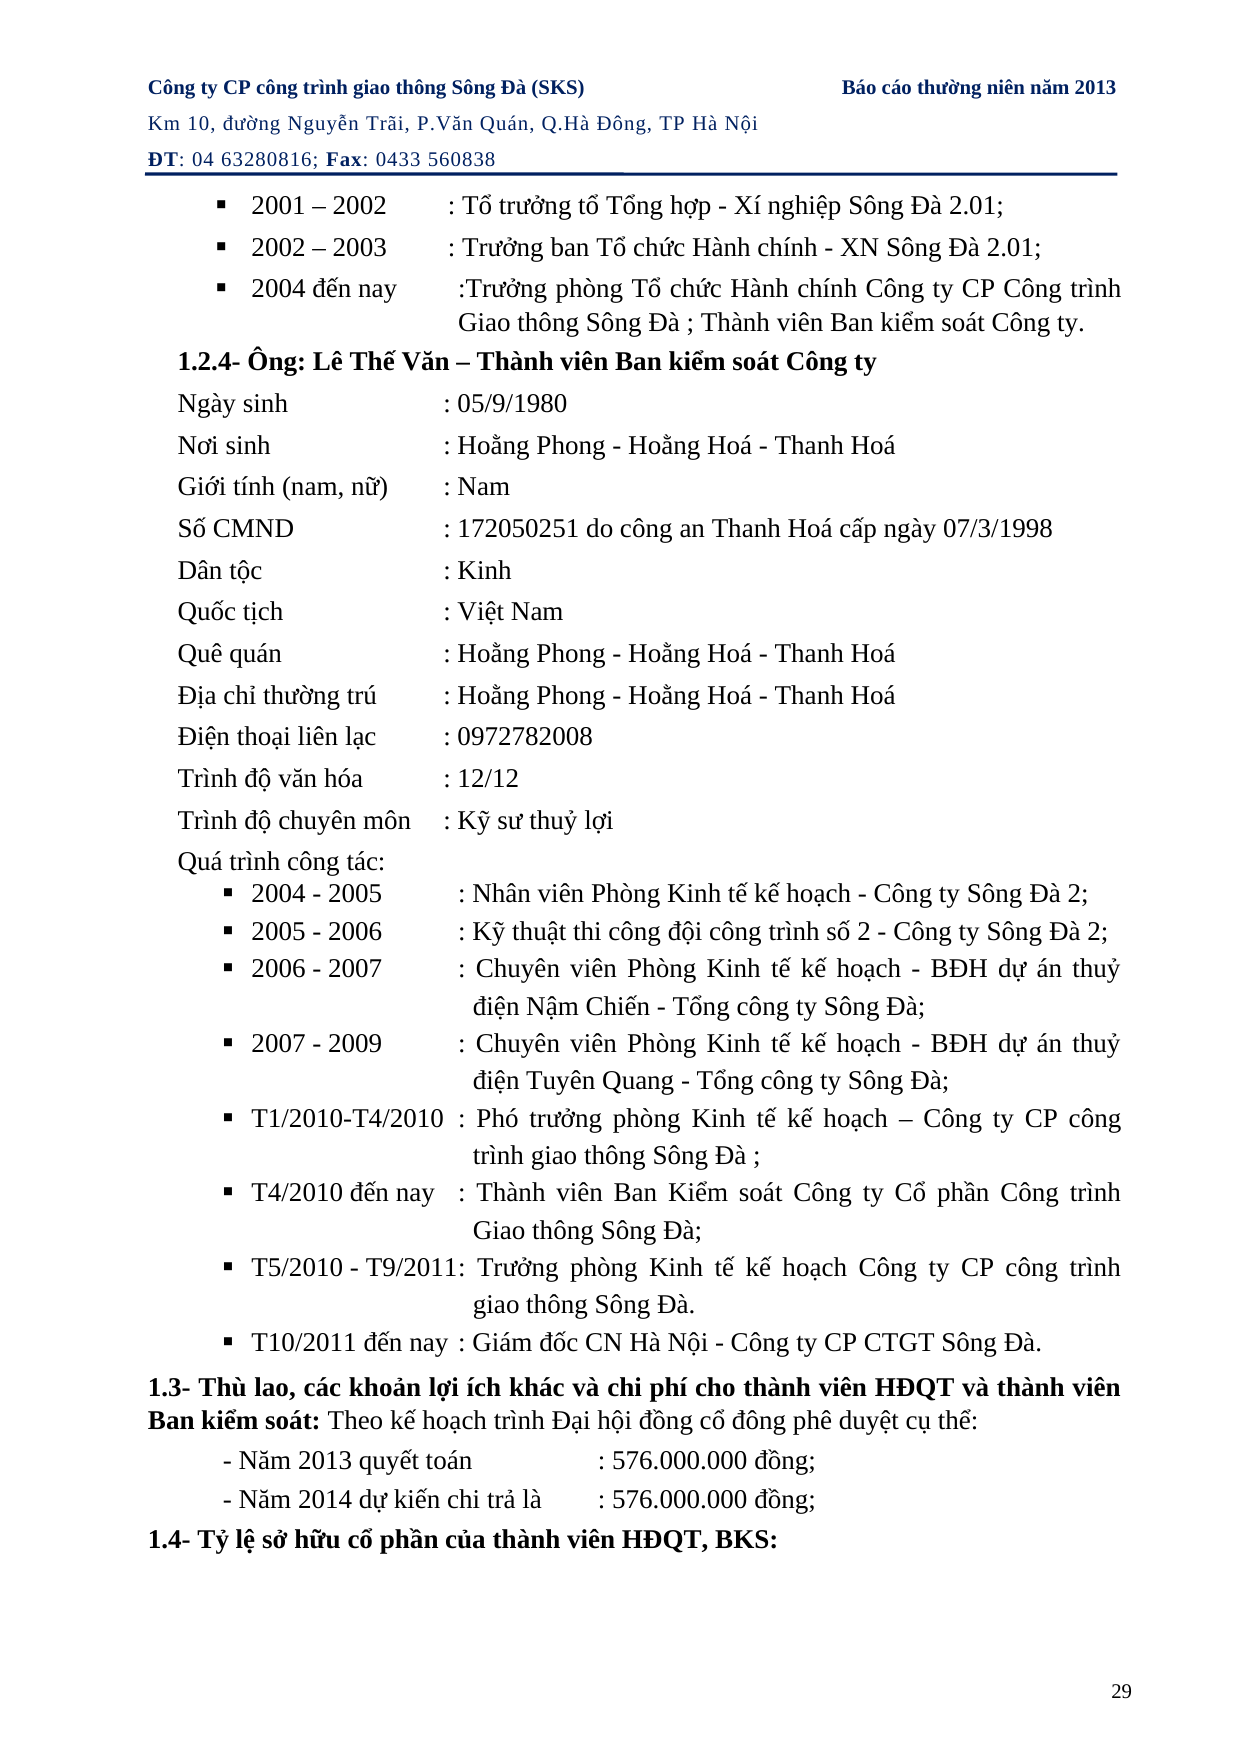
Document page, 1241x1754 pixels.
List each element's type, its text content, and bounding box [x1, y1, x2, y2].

text - Năm 2013 quyết toán : 576.000.000 đồng; [148, 1442, 1122, 1476]
text Trình độ văn hóa : 12/12 [148, 761, 1122, 794]
text Quê quán : Hoằng Phong - Hoằng Hoá - Thanh Hoá [148, 636, 1122, 669]
text 1.2.4- Ông: Lê Thế Văn – Thành viên Ban kiểm soát Công ty [148, 344, 1122, 377]
list 2001 – 2002 : Tổ trưởng tổ Tổng hợp - Xí nghiệp Sông Đà 2.01; [215, 188, 1122, 221]
list 2005 - 2006 : Kỹ thuật thi công đội công trình số 2 - Công ty Sông Đà 2; [222, 915, 1122, 946]
text 1.3- Thù lao, các khoản lợi ích khác và chi phí cho thành viên HĐQT và thành viên Ban kiểm soát: Theo kế hoạch trình Đại hội đồng cổ đông phê duyệt cụ thể: [148, 1369, 1122, 1436]
list 2002 – 2003 : Trưởng ban Tổ chức Hành chính - XN Sông Đà 2.01; [215, 229, 1122, 263]
text Điện thoại liên lạc : 0972782008 [148, 719, 1122, 752]
text Giới tính (nam, nữ) : Nam [148, 469, 1122, 502]
list T4/2010 đến nay : Thành viên Ban Kiểm soát Công ty Cổ phần Công trình Giao thông Sông Đà; [222, 1176, 1122, 1245]
list 2004 - 2005 : Nhân viên Phòng Kinh tế kế hoạch - Công ty Sông Đà 2; [222, 877, 1122, 909]
list 2007 - 2009 : Chuyên viên Phòng Kinh tế kế hoạch - BĐH dự án thuỷ điện Tuyên Quang - Tổng công ty Sông Đà; [222, 1027, 1122, 1096]
list T1/2010-T4/2010 : Phó trưởng phòng Kinh tế kế hoạch – Công ty CP công trình giao thông Sông Đà ; [222, 1102, 1122, 1170]
text - Năm 2014 dự kiến chi trả là : 576.000.000 đồng; [148, 1482, 1122, 1515]
list 2006 - 2007 : Chuyên viên Phòng Kinh tế kế hoạch - BĐH dự án thuỷ điện Nậm Chiến - Tổng công ty Sông Đà; [222, 952, 1122, 1021]
text Ngày sinh : 05/9/1980 [148, 386, 1122, 419]
list 2004 đến nay :Trưởng phòng Tổ chức Hành chính Công ty CP Công trình Giao thông Sông Đà ; Thành viên Ban kiểm soát Công ty. [215, 271, 1122, 338]
text Nơi sinh : Hoằng Phong - Hoằng Hoá - Thanh Hoá [148, 427, 1122, 461]
text 1.4- Tỷ lệ sở hữu cổ phần của thành viên HĐQT, BKS: [148, 1522, 1122, 1555]
text Số CMND : 172050251 do công an Thanh Hoá cấp ngày 07/3/1998 [148, 511, 1122, 544]
text Quá trình công tác: [148, 844, 1122, 877]
text Trình độ chuyên môn : Kỹ sư thuỷ lợi [148, 802, 1122, 836]
text Địa chỉ thường trú : Hoằng Phong - Hoằng Hoá - Thanh Hoá [148, 677, 1122, 711]
list T10/2011 đến nay : Giám đốc CN Hà Nội - Công ty CP CTGT Sông Đà. [222, 1326, 1122, 1357]
text Quốc tịch : Việt Nam [148, 594, 1122, 627]
list T5/2010 - T9/2011 : Trưởng phòng Kinh tế kế hoạch Công ty CP công trình giao thông Sông Đà. [222, 1251, 1122, 1320]
text Dân tộc : Kinh [148, 552, 1122, 586]
